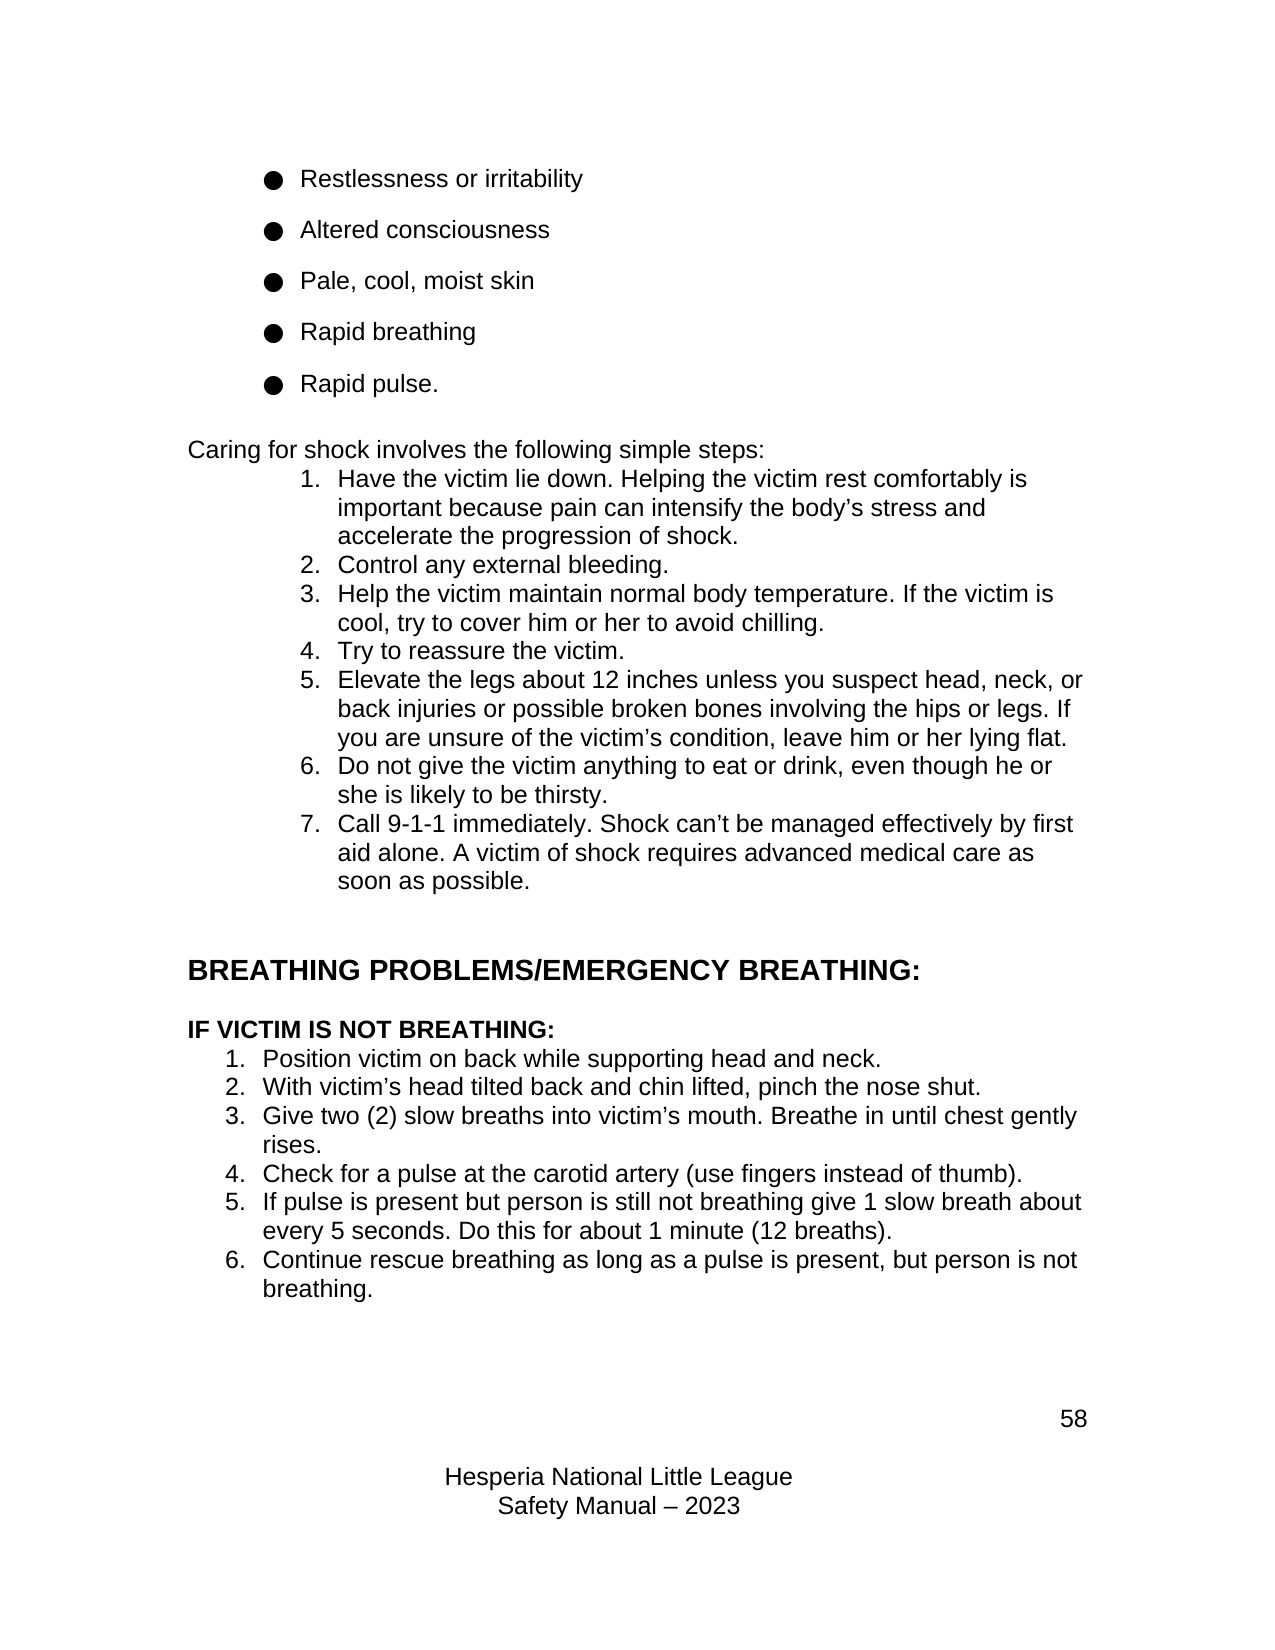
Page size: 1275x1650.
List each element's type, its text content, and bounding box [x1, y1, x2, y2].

list Restlessness or irritability [262, 150, 1087, 201]
list Try to reassure the victim. [300, 636, 1087, 665]
list Pale, cool, moist skin [262, 252, 1087, 304]
list Continue rescue breathing as long as a pulse is present, but person is not breathing. [225, 1245, 1087, 1302]
list Help the victim maintain normal body temperature. If the victim is cool, try to cover him or her to avoid chilling. [300, 579, 1087, 636]
text BREATHING PROBLEMS/EMERGENCY BREATHING: [187, 952, 1087, 986]
text Caring for shock involves the following simple steps: [187, 435, 1087, 464]
list Call 9-1-1 immediately. Shock can’t be managed effectively by first aid alone. A victim of shock requires advanced medical care as soon as possible. [300, 809, 1087, 895]
list Elevate the legs about 12 inches unless you suspect head, neck, or back injuries or possible broken bones involving the hips or legs. If you are unsure of the victim’s condition, leave him or her lying flat. [300, 665, 1087, 751]
list Control any external bleeding. [300, 550, 1087, 579]
list Position victim on back while supporting head and neck. [225, 1043, 1087, 1072]
list Do not give the victim anything to eat or drink, even though he or she is likely to be thirsty. [300, 751, 1087, 809]
list With victim’s head tilted back and chin lifted, pinch the nose shut. [225, 1072, 1087, 1101]
list If pulse is present but person is still not breathing give 1 slow breath about every 5 seconds. Do this for about 1 minute (12 breaths). [225, 1187, 1087, 1245]
list Altered consciousness [262, 201, 1087, 252]
list Have the victim lie down. Helping the victim rest comfortably is important because pain can intensify the body’s stress and accelerate the progression of shock. [300, 464, 1087, 550]
list Check for a pulse at the carotid artery (use fingers instead of thumb). [225, 1158, 1087, 1187]
list Rapid breathing [262, 304, 1087, 355]
list Rapid pulse. [262, 355, 1087, 406]
text IF VICTIM IS NOT BREATHING: [187, 1015, 1087, 1043]
list Give two (2) slow breaths into victim’s mouth. Breathe in until chest gently rises. [225, 1101, 1087, 1158]
